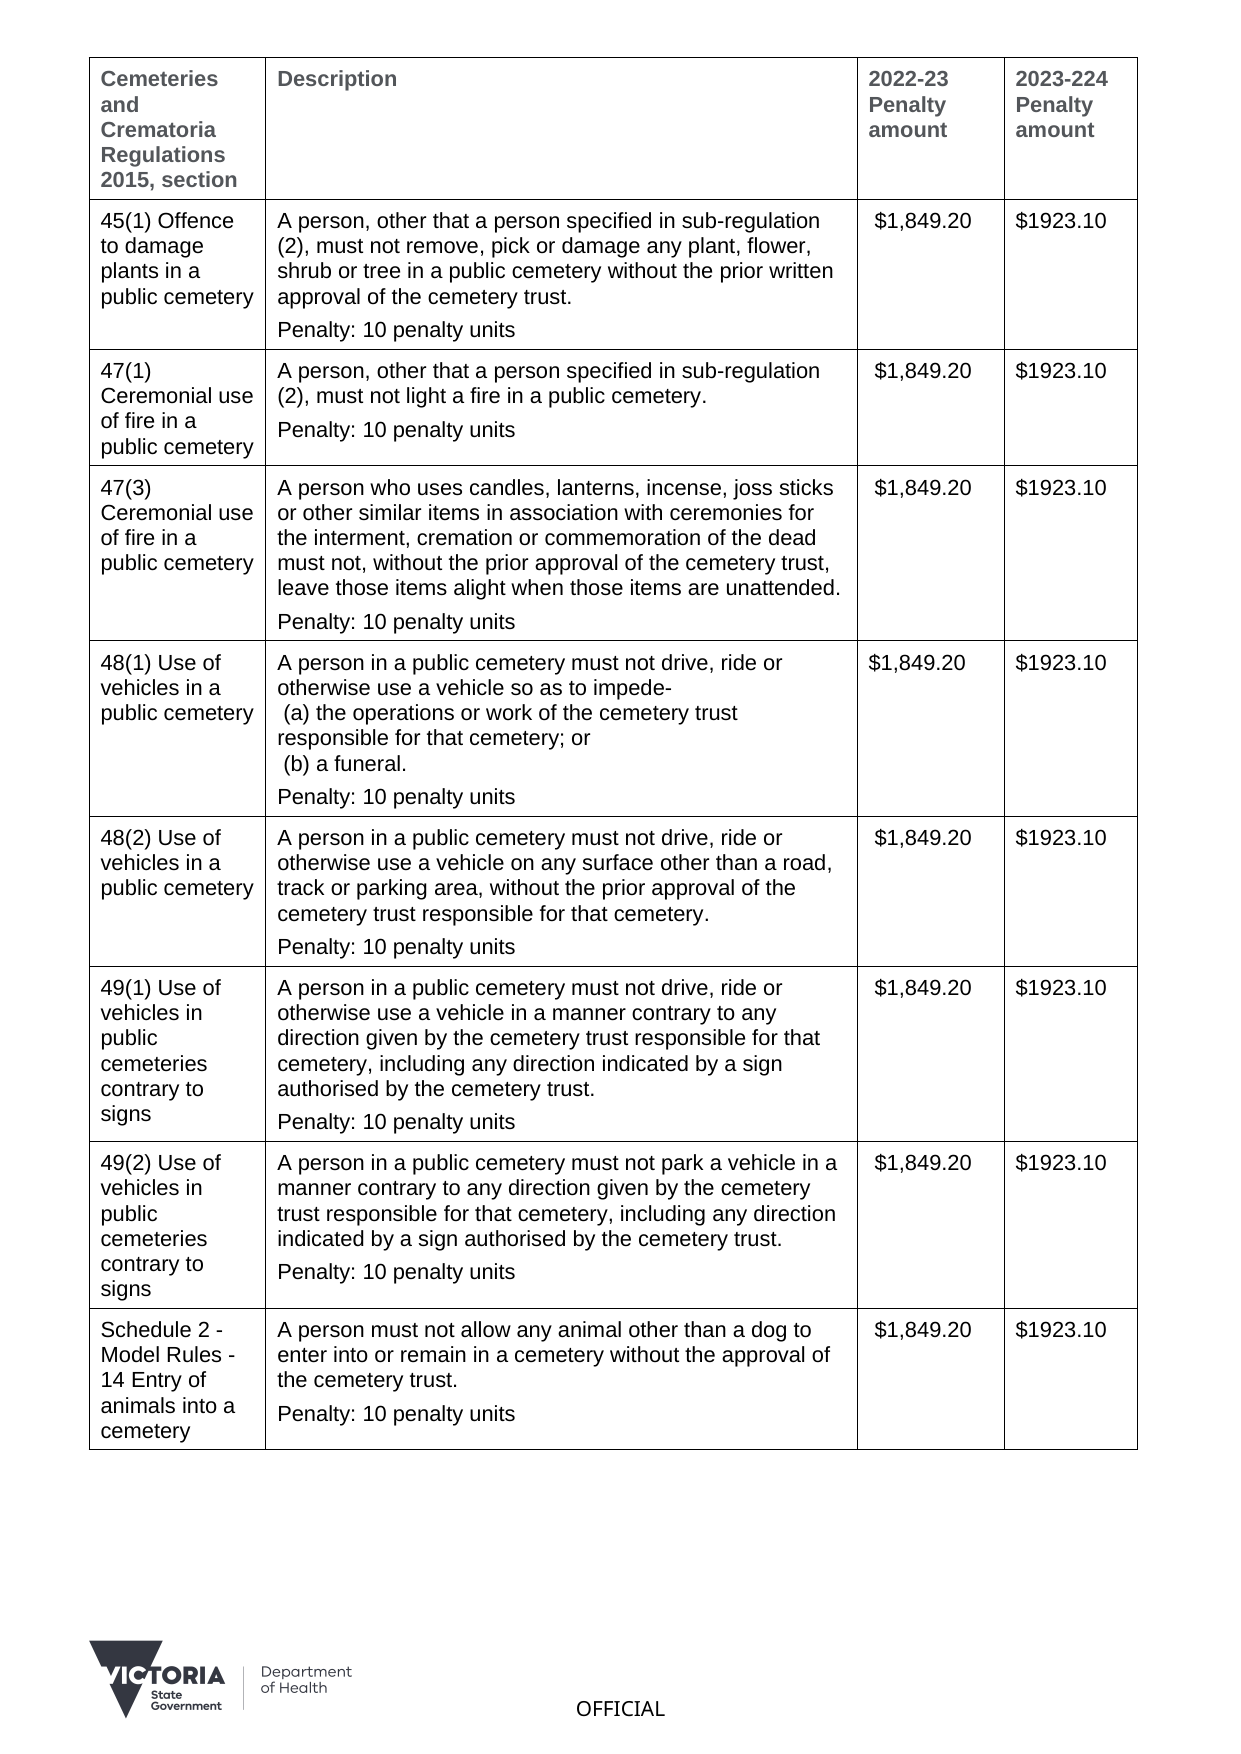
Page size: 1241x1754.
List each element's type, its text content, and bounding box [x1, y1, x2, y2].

table_cell A person in a public cemetery must not park a vehicle in a manner contrary to any direction given by the cemetery trust responsible for that cemetery, including any direction indicated by a sign authorised by the cemetery trust. Penalty: 10 penalty units [266, 1142, 857, 1308]
table_cell A person in a public cemetery must not drive, ride or otherwise use a vehicle on any surface other than a road, track or parking area, without the prior approval of the cemetery trust responsible for that cemetery. Penalty: 10 penalty units [266, 817, 857, 966]
table_cell A person must not allow any animal other than a dog to enter into or remain in a cemetery without the approval of the cemetery trust. Penalty: 10 penalty units [266, 1309, 857, 1449]
table_cell A person, other that a person specified in sub-regulation (2), must not light a fire in a public cemetery. Penalty: 10 penalty units [266, 350, 857, 465]
table_cell 48(1) Use of vehicles in a public cemetery [90, 641, 265, 816]
table_cell $1,849.20 [858, 200, 1004, 349]
table_cell $1,849.20 [858, 350, 1004, 465]
picture [0, 1595, 1241, 1754]
table_header 2023-224 Penalty amount [1005, 58, 1137, 199]
table_cell $1923.10 [1005, 1309, 1137, 1449]
table_cell $1,849.20 [858, 967, 1004, 1141]
table_header Description [266, 58, 857, 199]
table_cell $1923.10 [1005, 967, 1137, 1141]
table_cell $1,849.20 [858, 641, 1004, 816]
table_cell 47(1) Ceremonial use of fire in a public cemetery [90, 350, 265, 465]
table_cell $1923.10 [1005, 350, 1137, 465]
table_cell 48(2) Use of vehicles in a public cemetery [90, 817, 265, 966]
table_cell 49(2) Use of vehicles in public cemeteries contrary to signs [90, 1142, 265, 1308]
table_header Cemeteries and Crematoria Regulations 2015, section [90, 58, 265, 199]
table_cell 45(1) Offence to damage plants in a public cemetery [90, 200, 265, 349]
table_cell $1,849.20 [858, 466, 1004, 640]
table_cell $1923.10 [1005, 641, 1137, 816]
table_cell $1,849.20 [858, 1142, 1004, 1308]
table_header 2022-23 Penalty amount [858, 58, 1004, 199]
table_cell A person in a public cemetery must not drive, ride or otherwise use a vehicle in a manner contrary to any direction given by the cemetery trust responsible for that cemetery, including any direction indicated by a sign authorised by the cemetery trust. Penalty: 10 penalty units [266, 967, 857, 1141]
table_cell $1923.10 [1005, 817, 1137, 966]
table_cell $1,849.20 [858, 1309, 1004, 1449]
table_cell $1923.10 [1005, 1142, 1137, 1308]
table_cell $1923.10 [1005, 466, 1137, 640]
table_cell A person, other that a person specified in sub-regulation (2), must not remove, pick or damage any plant, flower, shrub or tree in a public cemetery without the prior written approval of the cemetery trust. Penalty: 10 penalty units [266, 200, 857, 349]
table_cell 47(3) Ceremonial use of fire in a public cemetery [90, 466, 265, 640]
table_cell 49(1) Use of vehicles in public cemeteries contrary to signs [90, 967, 265, 1141]
table_cell Schedule 2 - Model Rules - 14 Entry of animals into a cemetery [90, 1309, 265, 1449]
table_cell $1,849.20 [858, 817, 1004, 966]
table_cell $1923.10 [1005, 200, 1137, 349]
table_cell A person in a public cemetery must not drive, ride or otherwise use a vehicle so as to impede- (a) the operations or work of the cemetery trust responsible for that cemetery; or (b) a funeral. Penalty: 10 penalty units [266, 641, 857, 816]
table_cell A person who uses candles, lanterns, incense, joss sticks or other similar items in association with ceremonies for the interment, cremation or commemoration of the dead must not, without the prior approval of the cemetery trust, leave those items alight when those items are unattended. Penalty: 10 penalty units [266, 466, 857, 640]
